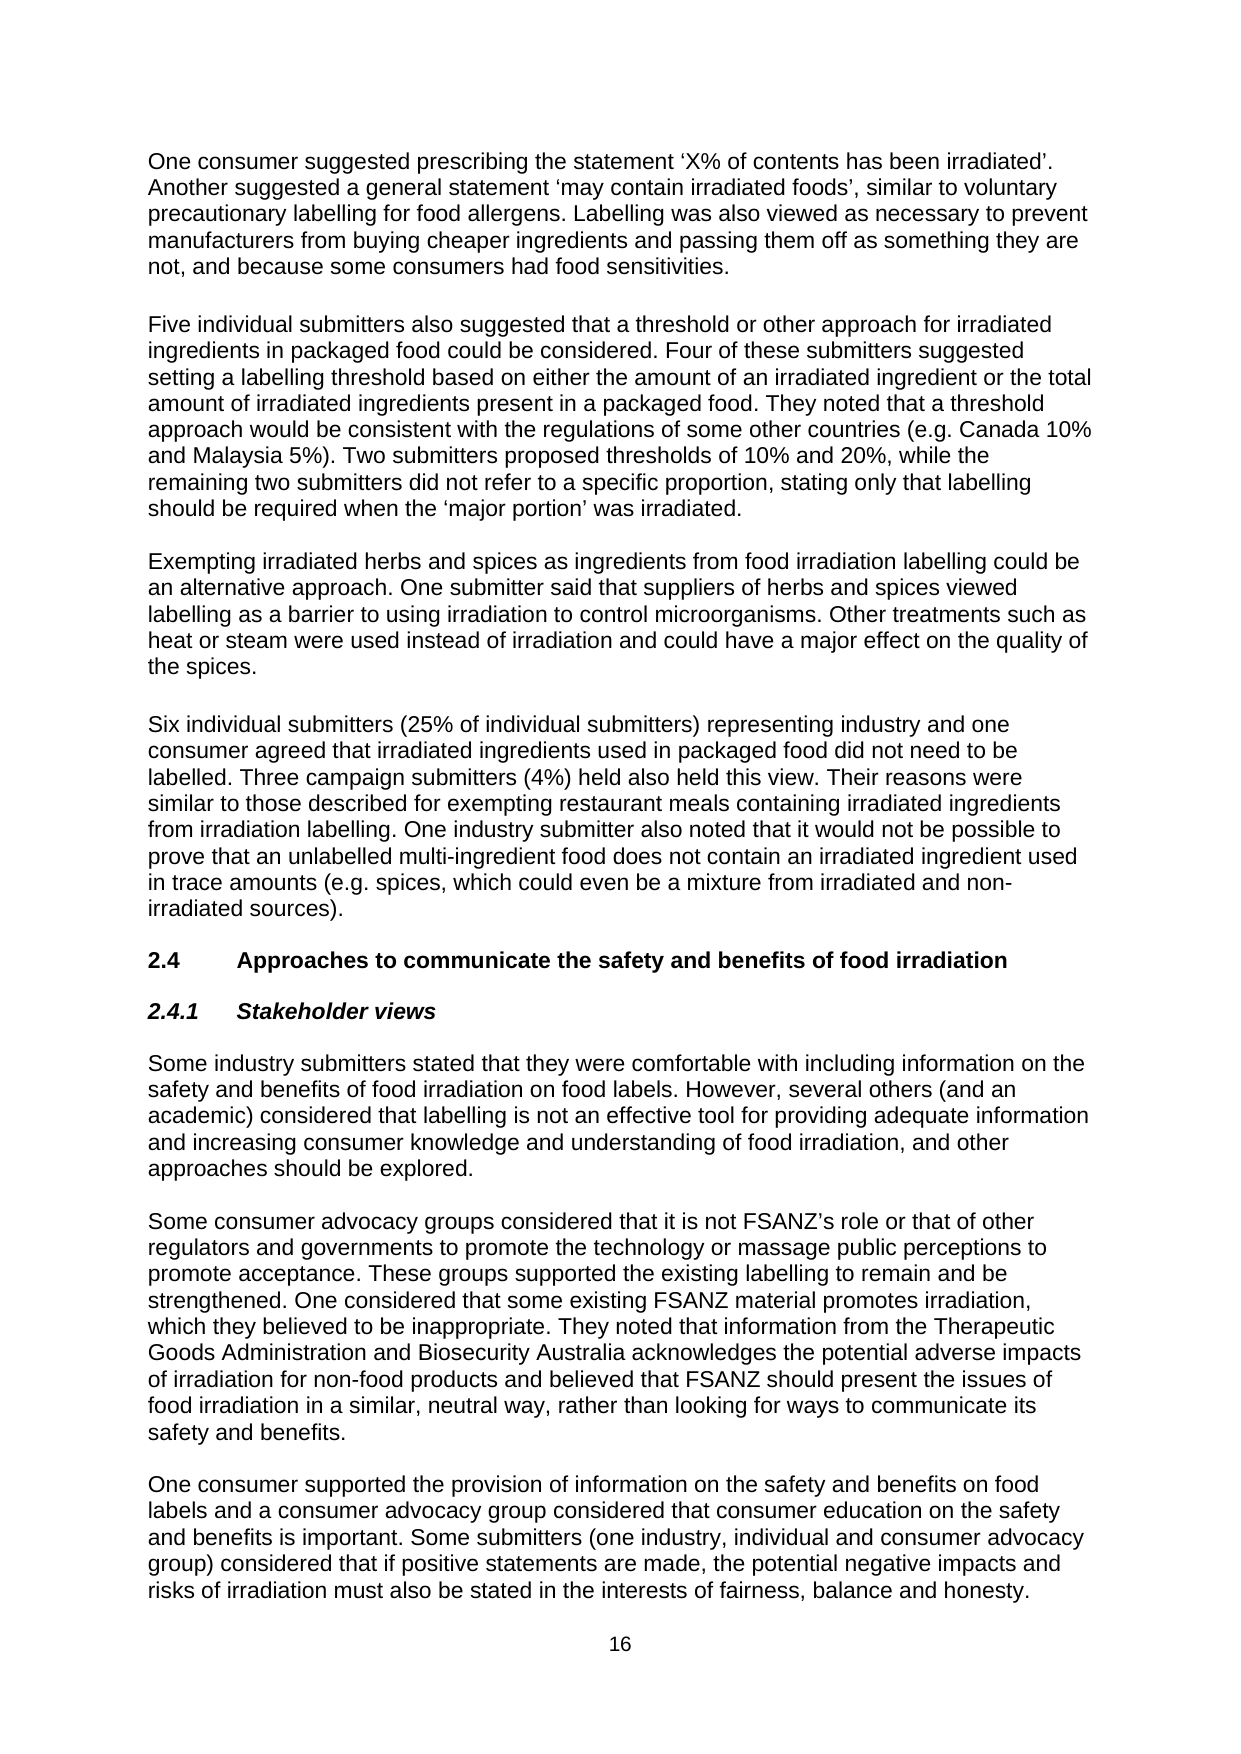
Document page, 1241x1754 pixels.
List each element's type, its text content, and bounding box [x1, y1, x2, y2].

text Six individual submitters (25% of individual submitters) representing industry and one consumer agreed that irradiated ingredients used in packaged food did not need to be labelled. Three campaign submitters (4%) held also held this view. Their reasons were similar to those described for exempting restaurant meals containing irradiated ingredients from irradiation labelling. One industry submitter also noted that it would not be possible to prove that an unlabelled multi-ingredient food does not contain an irradiated ingredient used in trace amounts (e.g. spices, which could even be a mixture from irradiated and non-irradiated sources). [148, 711, 1092, 922]
subtitle 2.4.1 Stakeholder views [148, 998, 1092, 1024]
list Some consumer advocacy groups considered that it is not FSANZ’s role or that of other regulators and governments to promote the technology or massage public perceptions to promote acceptance. These groups supported the existing labelling to remain and be strengthened. One considered that some existing FSANZ material promotes irradiation, which they believed to be inappropriate. They noted that information from the Therapeutic Goods Administration and Biosecurity Australia acknowledges the potential adverse impacts of irradiation for non-food products and believed that FSANZ should present the issues of food irradiation in a similar, neutral way, rather than looking for ways to communicate its safety and benefits. [148, 1208, 1092, 1445]
subtitle 2.4 Approaches to communicate the safety and benefits of food irradiation [148, 947, 1092, 973]
list One consumer supported the provision of information on the safety and benefits on food labels and a consumer advocacy group considered that consumer education on the safety and benefits is important. Some submitters (one industry, individual and consumer advocacy group) considered that if positive statements are made, the potential negative impacts and risks of irradiation must also be stated in the interests of fairness, balance and honesty. [148, 1471, 1092, 1603]
list Some industry submitters stated that they were comfortable with including information on the safety and benefits of food irradiation on food labels. However, several others (and an academic) considered that labelling is not an effective tool for providing adequate information and increasing consumer knowledge and understanding of food irradiation, and other approaches should be explored. [148, 1049, 1092, 1181]
text One consumer suggested prescribing the statement ‘X% of contents has been irradiated’. Another suggested a general statement ‘may contain irradiated foods’, similar to voluntary precautionary labelling for food allergens. Labelling was also viewed as necessary to prevent manufacturers from buying cheaper ingredients and passing them off as something they are not, and because some consumers had food sensitivities. [148, 148, 1092, 279]
text Exempting irradiated herbs and spices as ingredients from food irradiation labelling could be an alternative approach. One submitter said that suppliers of herbs and spices viewed labelling as a barrier to using irradiation to control microorganisms. Other treatments such as heat or steam were used instead of irradiation and could have a major effect on the quality of the spices. [148, 548, 1092, 680]
text Five individual submitters also suggested that a threshold or other approach for irradiated ingredients in packaged food could be considered. Four of these submitters suggested setting a labelling threshold based on either the amount of an irradiated ingredient or the total amount of irradiated ingredients present in a packaged food. They noted that a threshold approach would be consistent with the regulations of some other countries (e.g. Canada 10% and Malaysia 5%). Two submitters proposed thresholds of 10% and 20%, while the remaining two submitters did not refer to a specific proportion, stating only that labelling should be required when the ‘major portion’ was irradiated. [148, 311, 1092, 522]
